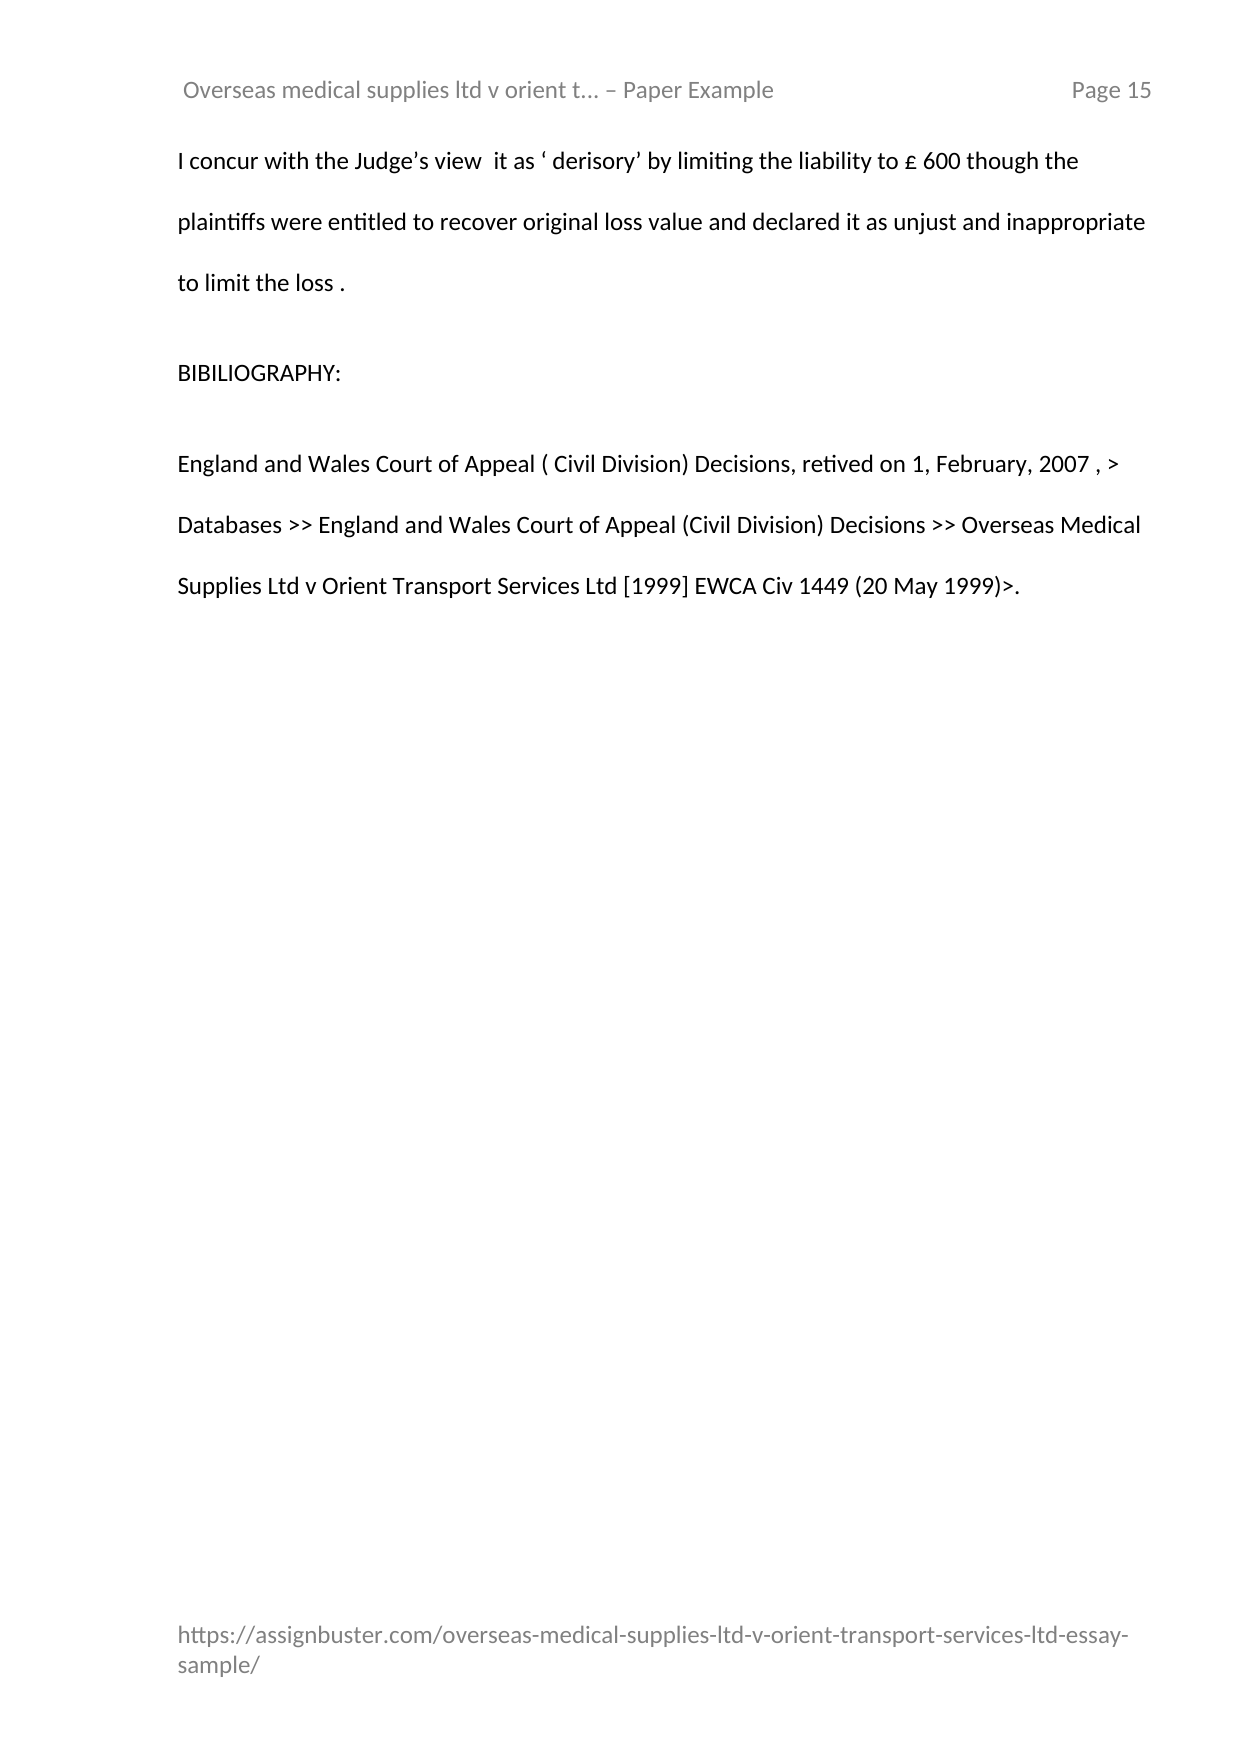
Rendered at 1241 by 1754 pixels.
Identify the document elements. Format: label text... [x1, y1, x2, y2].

text BIBILIOGRAPHY: [177, 358, 1152, 388]
text England and Wales Court of Appeal ( Civil Division) Decisions, retived on 1, February, 2007 , > Databases >> England and Wales Court of Appeal (Civil Division) Decisions >> Overseas Medical Supplies Ltd v Orient Transport Services Ltd [1999] EWCA Civ 1449 (20 May 1999)>. [177, 448, 1152, 601]
text I concur with the Judge’s view it as ‘ derisory’ by limiting the liability to £ 600 though the plaintiffs were entitled to recover original loss value and declared it as unjust and inappropriate to limit the loss . [177, 145, 1152, 298]
